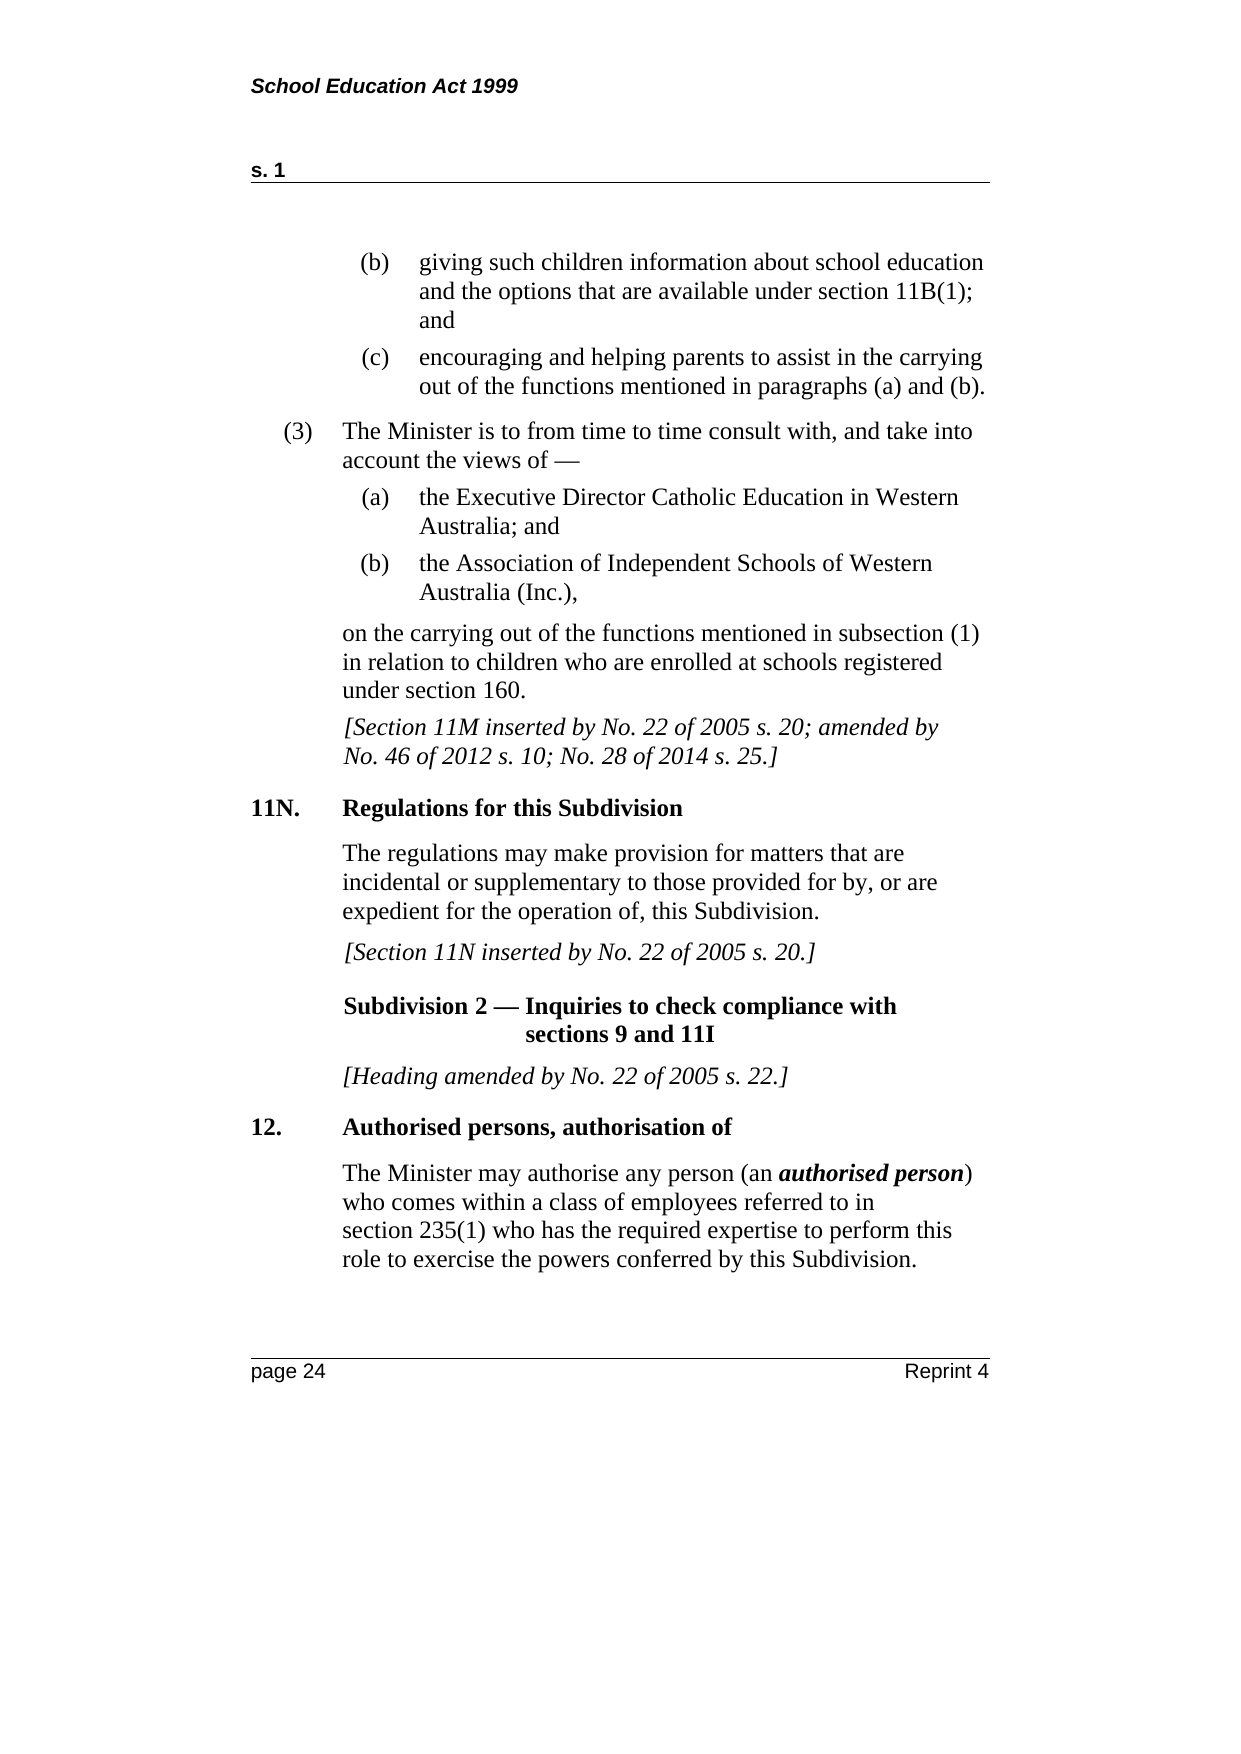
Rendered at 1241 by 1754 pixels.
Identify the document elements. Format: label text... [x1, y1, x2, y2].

text [Section 11N inserted by No. 22 of 2005 s. 20.] [251, 937, 990, 966]
text (b) the Association of Independent Schools of (Inc.), [251, 548, 990, 605]
text The regulations may make provision for matters that are incidental or supplementary to those provided for by, or are expedient for the operation of, this Subdivision. [251, 838, 990, 924]
text (c) encouraging and helping parents to assist in the carrying out of the functions mentioned in paragraphs (a) and (b). [251, 342, 990, 399]
text The Minister may authorise any person (an authorised person) who comes within a class of employees referred to in section 235(1) who has the required expertise to perform this role to exercise the powers conferred by this Subdivision. [251, 1158, 990, 1273]
text (3) The Minister is to from time to time consult with, and take into account the views of — [251, 416, 990, 474]
text (b) giving such children information about school education and the options that are available under section 11B(1); and [251, 247, 990, 334]
text [Section 11M inserted by No. 22 of 2005 s. 20; amended by No. 46 of 2012 s. 10; No. 28 of 2014 s. 25.] [251, 712, 990, 770]
subtitle Subdivision 2 — Inquiries to check compliance with sections 9 and 11I [251, 991, 990, 1048]
subtitle 12. Authorised persons, authorisation of [251, 1112, 990, 1141]
subtitle [Heading amended by No. 22 of 2005 s. 22.] [251, 1061, 990, 1089]
text (a) the Executive Director Catholic Education in Western Australia; and [251, 482, 990, 539]
subtitle 11N. Regulations for this Subdivision [251, 793, 990, 822]
text on the carrying out of the functions mentioned in subsection (1) in relation to children who are enrolled at schools registered under section 160. [251, 618, 990, 704]
